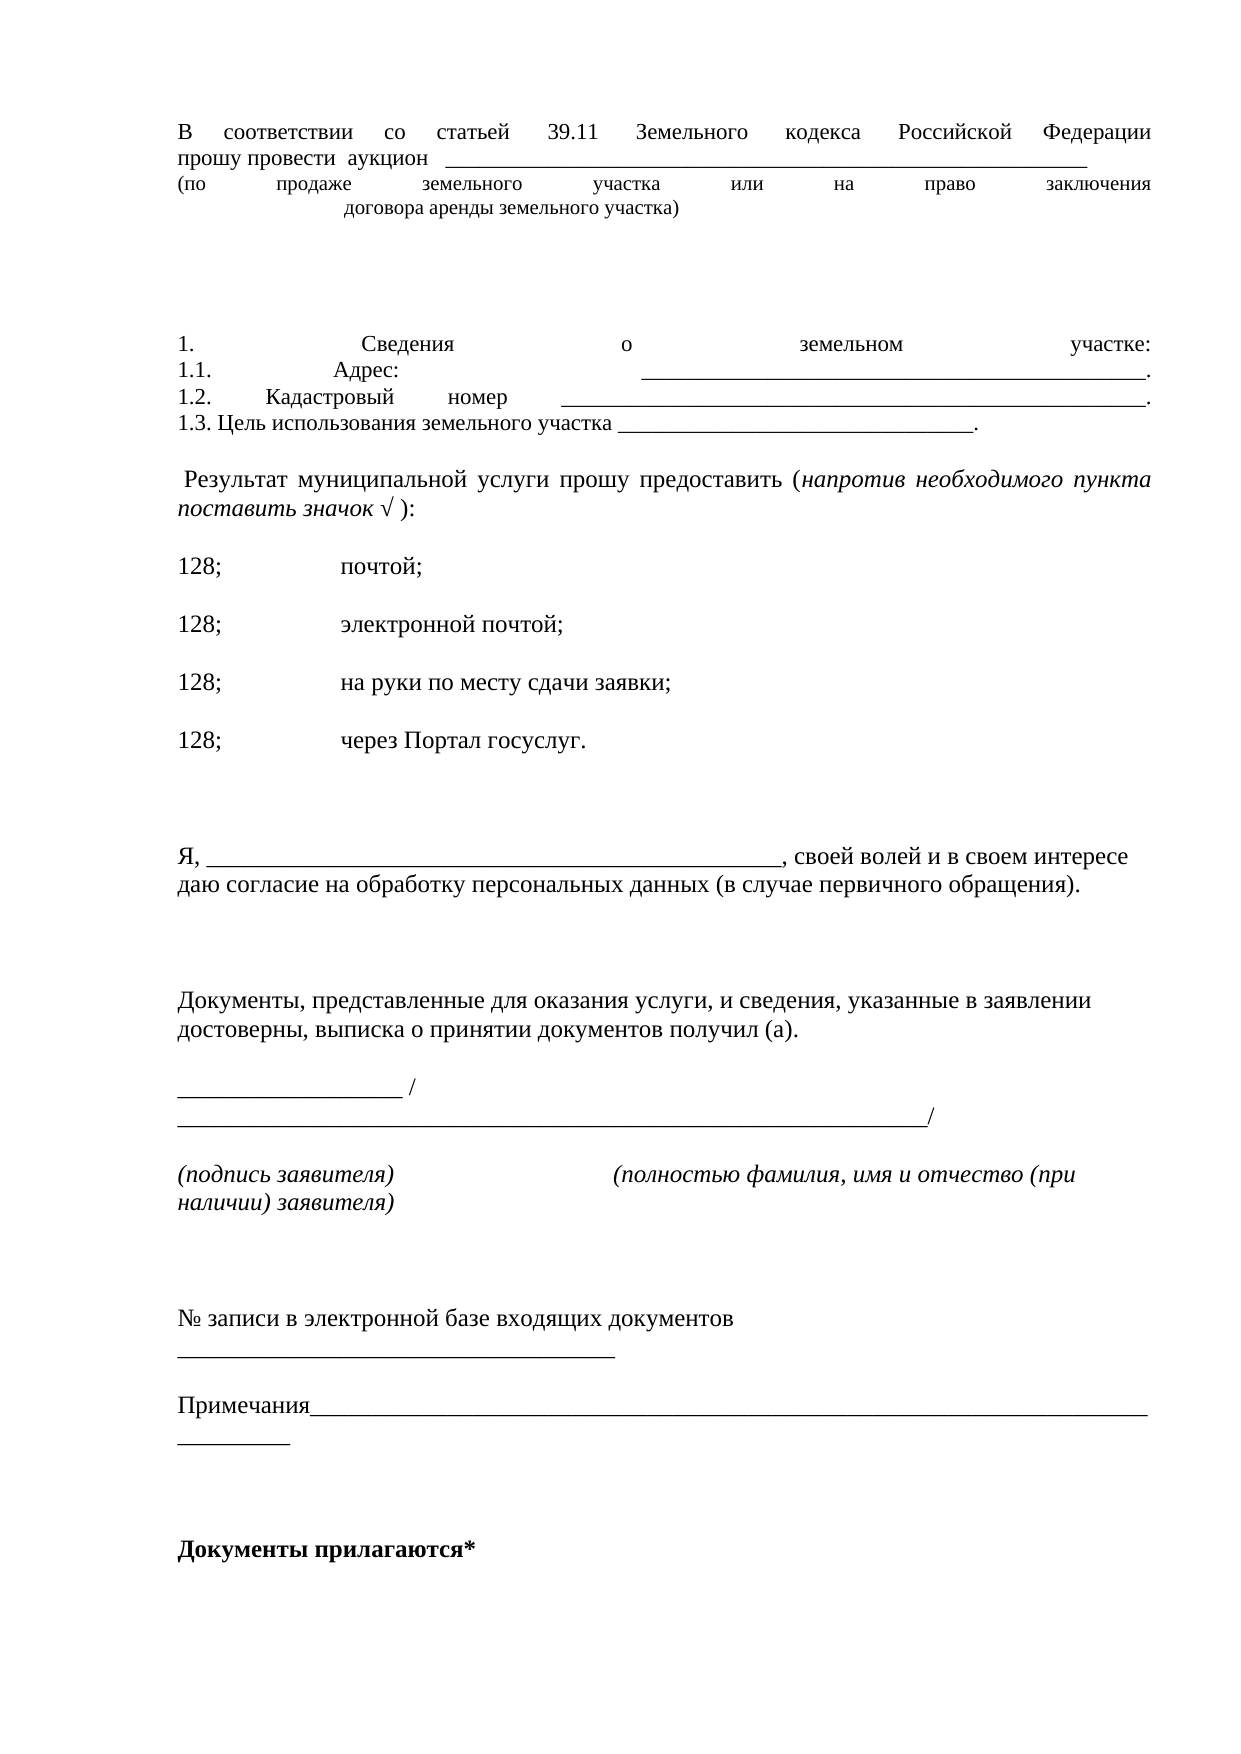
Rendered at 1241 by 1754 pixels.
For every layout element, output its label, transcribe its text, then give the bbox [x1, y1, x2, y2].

text В соответствии со статьей 39.11 Земельного кодекса Российской Федерации прошу провести аукцион ________________________________________________________ [177, 118, 1152, 171]
text __________________ / ____________________________________________________________/ [177, 1072, 1152, 1129]
text 1. Сведения о земельном участке: 1.1. Адрес: ____________________________________________. 1.2. Кадастровый номер ___________________________________________________. 1.3. Цель использования земельного участка _______________________________. [177, 304, 1152, 435]
text 128; почтой; [177, 551, 1152, 580]
text № записи в электронной базе входящих документов ___________________________________ [177, 1303, 1152, 1361]
text 128; электронной почтой; [177, 609, 1152, 638]
text Примечания____________________________________________________________________________ [177, 1390, 1152, 1447]
text (подпись заявителя) (полностью фамилия, имя и отчество (при наличии) заявителя) [177, 1159, 1152, 1216]
text 128; через Портал госуслуг. [177, 725, 1152, 754]
text Документы, представленные для оказания услуги, и сведения, указанные в заявлении достоверны, выписка о принятии документов получил (а). [177, 985, 1152, 1043]
text 128; на руки по месту сдачи заявки; [177, 667, 1152, 696]
text (по продаже земельного участка или на право заключения договора аренды земельного участка) [177, 171, 1152, 219]
text Документы прилагаются* [177, 1534, 1152, 1563]
text Результат муниципальной услуги прошу предоставить (напротив необходимого пункта поставить значок √ ): [177, 464, 1152, 522]
text Я, ______________________________________________, своей волей и в своем интересе даю согласие на обработку персональных данных (в случае первичного обращения). [177, 841, 1152, 898]
